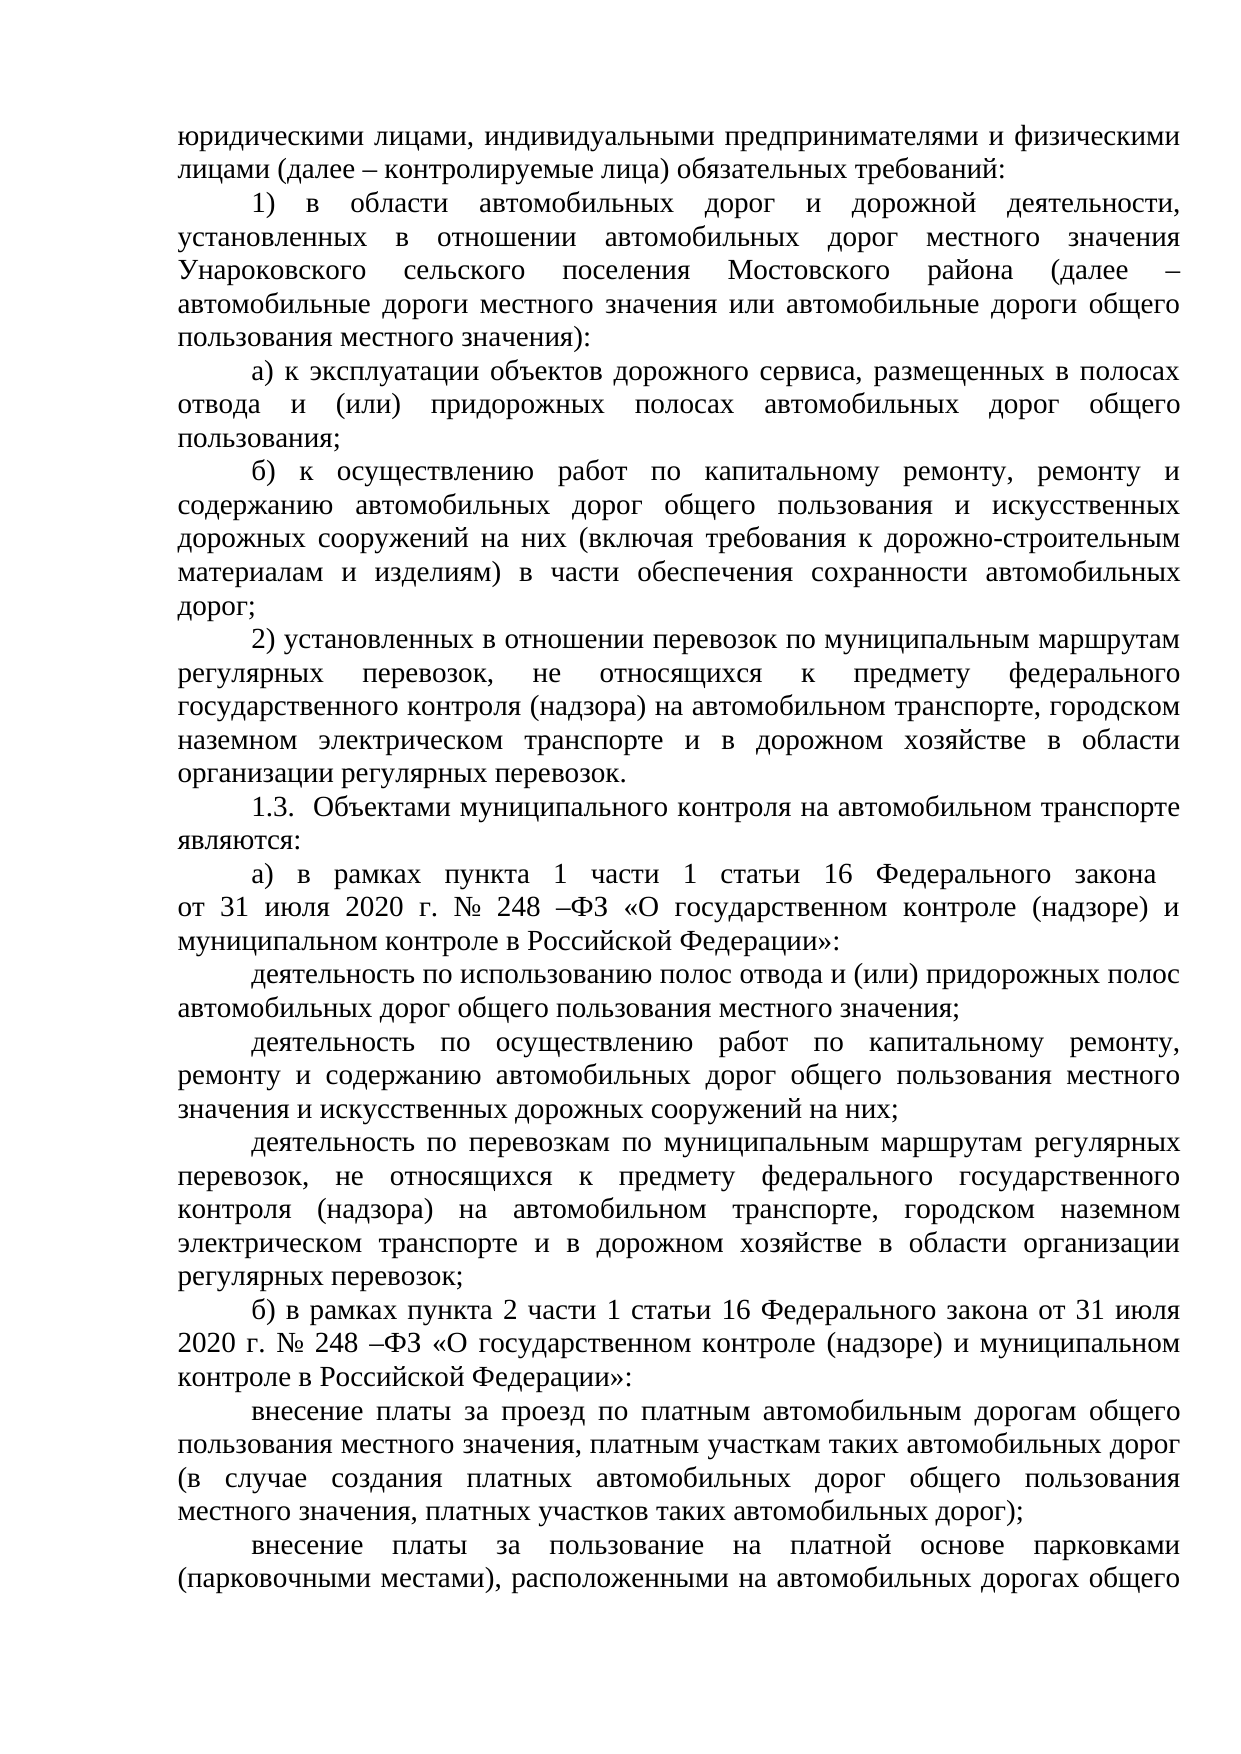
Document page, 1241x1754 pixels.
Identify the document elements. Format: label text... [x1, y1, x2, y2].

text деятельность по осуществлению работ по капитальному ремонту, ремонту и содержанию автомобильных дорог общего пользования местного значения и искусственных дорожных сооружений на них; [177, 1024, 1181, 1124]
text 1.3. Объектами муниципального контроля на автомобильном транспорте являются: [177, 789, 1181, 856]
text б) к осуществлению работ по капитальному ремонту, ремонту и содержанию автомобильных дорог общего пользования и искусственных дорожных сооружений на них (включая требования к дорожно-строительным материалам и изделиям) в части обеспечения сохранности автомобильных дорог; [177, 453, 1181, 621]
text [177, 118, 1181, 185]
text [177, 1527, 1181, 1594]
text деятельность по использованию полос отвода и (или) придорожных полос автомобильных дорог общего пользования местного значения; [177, 957, 1181, 1024]
text а) в рамках пункта 1 части 1 статьи 16 Федерального закона от 31 июля 2020 г. № 248 –ФЗ «О государственном контроле (надзоре) и муниципальном контроле в Российской Федерации»: [177, 856, 1181, 957]
text а) к эксплуатации объектов дорожного сервиса, размещенных в полосах отвода и (или) придорожных полосах автомобильных дорог общего пользования; [177, 353, 1181, 453]
text 1) в области автомобильных дорог и дорожной деятельности, установленных в отношении автомобильных дорог местного значения Унароковского сельского поселения Мостовского района (далее – автомобильные дороги местного значения или автомобильные дороги общего пользования местного значения): [177, 185, 1181, 353]
text 2) установленных в отношении перевозок по муниципальным маршрутам регулярных перевозок, не относящихся к предмету федерального государственного контроля (надзора) на автомобильном транспорте, городском наземном электрическом транспорте и в дорожном хозяйстве в области организации регулярных перевозок. [177, 621, 1181, 789]
text внесение платы за проезд по платным автомобильным дорогам общего пользования местного значения, платным участкам таких автомобильных дорог (в случае создания платных автомобильных дорог общего пользования местного значения, платных участков таких автомобильных дорог); [177, 1393, 1181, 1527]
text деятельность по перевозкам по муниципальным маршрутам регулярных перевозок, не относящихся к предмету федерального государственного контроля (надзора) на автомобильном транспорте, городском наземном электрическом транспорте и в дорожном хозяйстве в области организации регулярных перевозок; [177, 1124, 1181, 1292]
text б) в рамках пункта 2 части 1 статьи 16 Федерального закона от 31 июля 2020 г. № 248 –ФЗ «О государственном контроле (надзоре) и муниципальном контроле в Российской Федерации»: [177, 1292, 1181, 1393]
